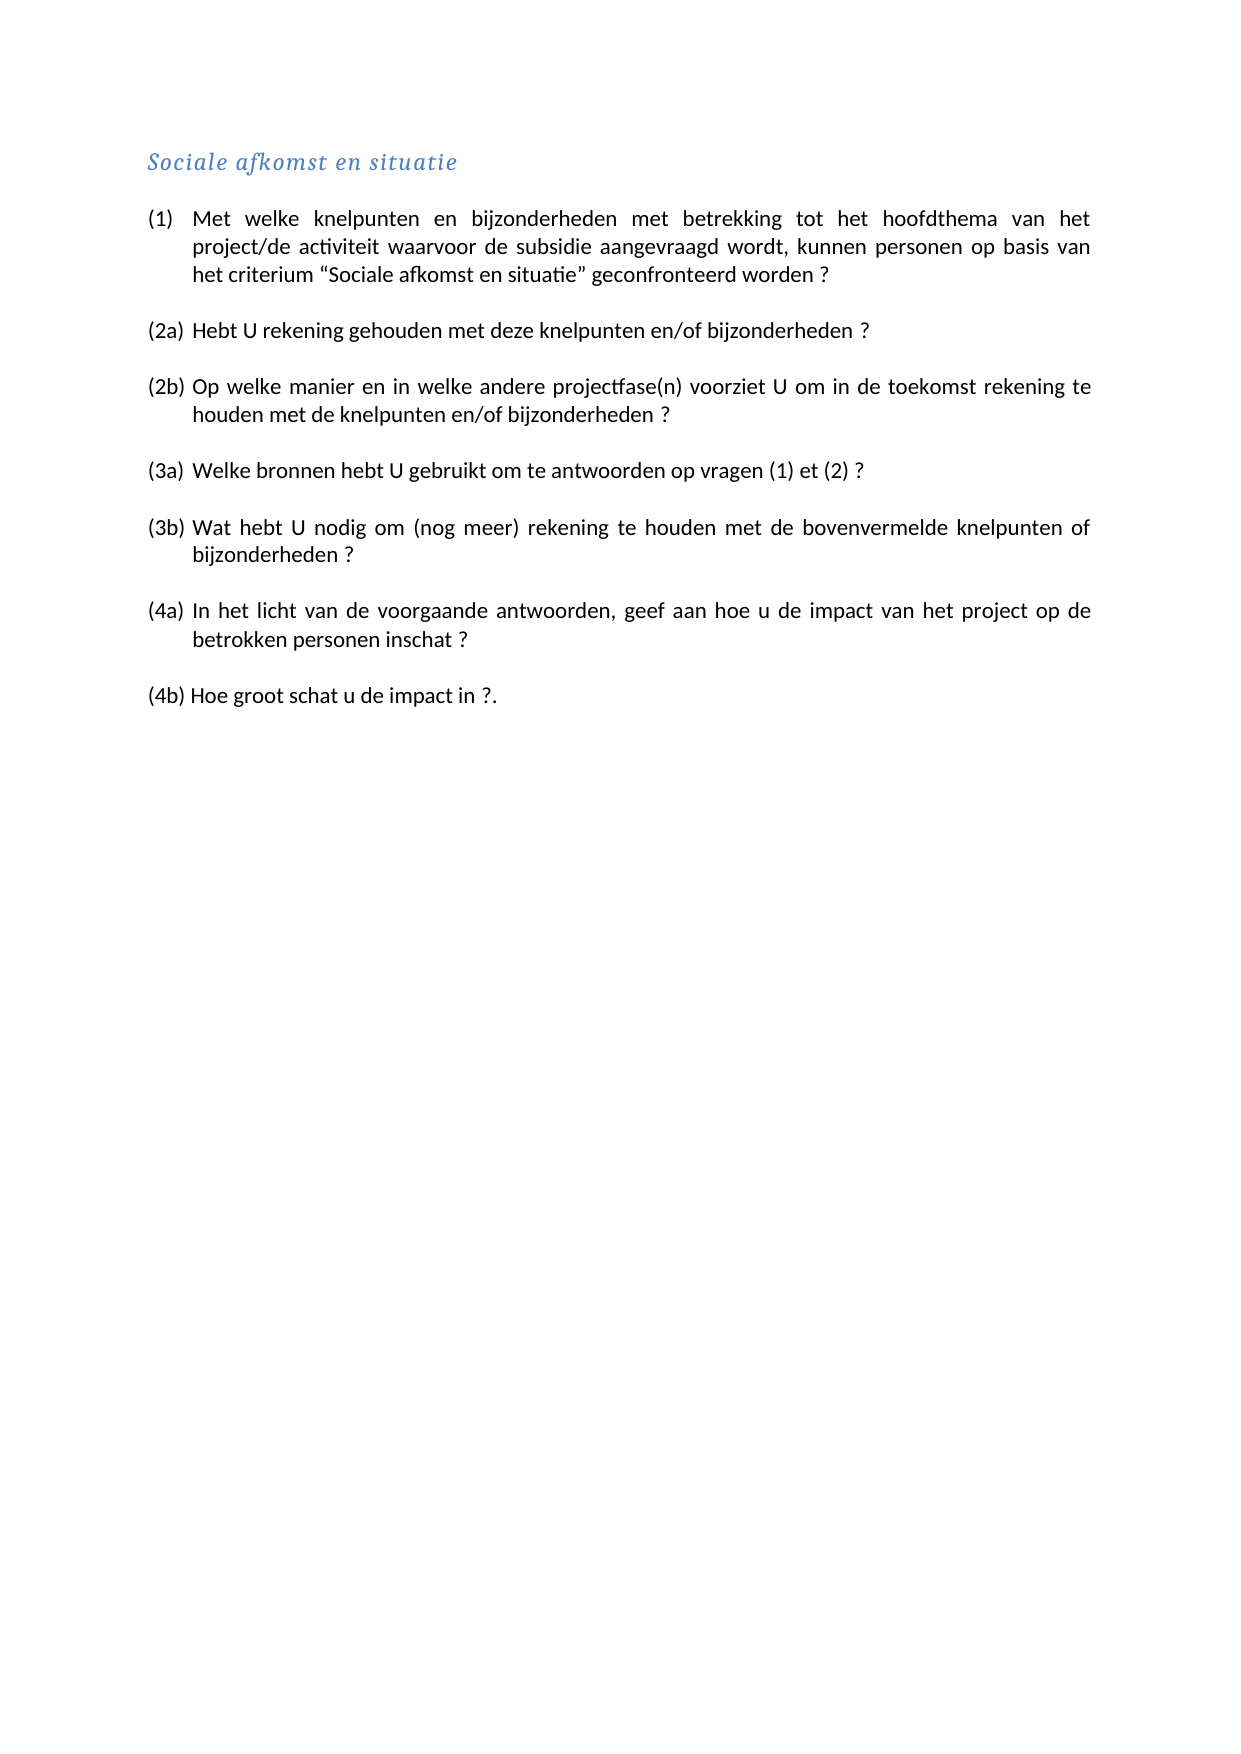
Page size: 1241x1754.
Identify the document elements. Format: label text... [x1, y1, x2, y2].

text (4a) In het licht van de voorgaande antwoorden, geef aan hoe u de impact van het project op de betrokken personen inschat ? [148, 597, 1093, 653]
text (3a) Welke bronnen hebt U gebruikt om te antwoorden op vragen (1) et (2) ? [148, 457, 1093, 484]
subtitle Sociale afkomst en situatie [148, 148, 1093, 176]
text (2b) Op welke manier en in welke andere projectfase(n) voorziet U om in de toekomst rekening te houden met de knelpunten en/of bijzonderheden ? [148, 372, 1093, 428]
text (4b) Hoe groot schat u de impact in ?. [148, 681, 1093, 709]
text (2a) Hebt U rekening gehouden met deze knelpunten en/of bijzonderheden ? [148, 316, 1093, 344]
text (1) Met welke knelpunten en bijzonderheden met betrekking tot het hoofdthema van het project/de activiteit waarvoor de subsidie aangevraagd wordt, kunnen personen op basis van het criterium “Sociale afkomst en situatie” geconfronteerd worden ? [148, 204, 1093, 288]
text (3b) Wat hebt U nodig om (nog meer) rekening te houden met de bovenvermelde knelpunten of bijzonderheden ? [148, 513, 1093, 569]
